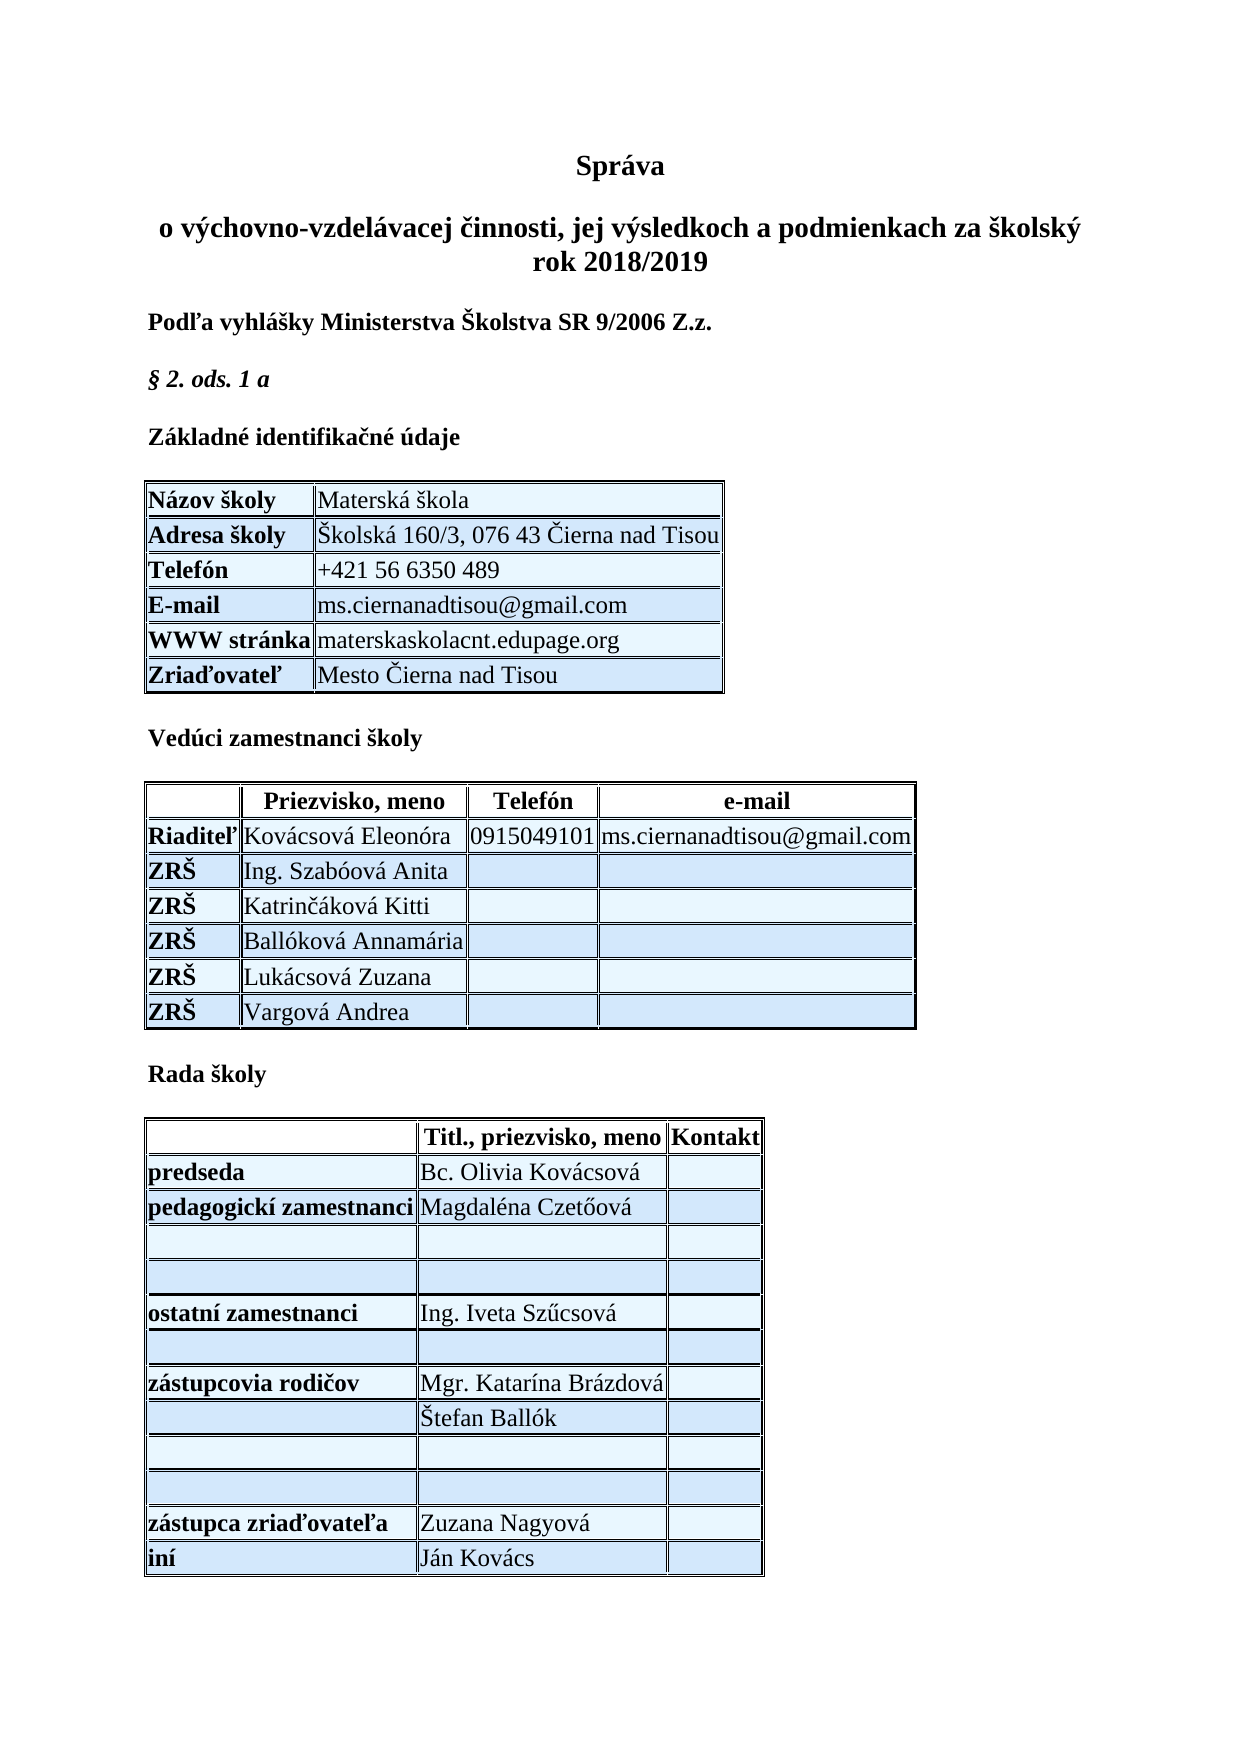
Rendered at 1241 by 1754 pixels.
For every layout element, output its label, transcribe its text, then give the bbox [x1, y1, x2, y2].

table_cell Bc. Olivia Kovácsová [419, 1156, 666, 1187]
table_cell [145, 1258, 418, 1293]
table_cell Ing. Szabóová Anita [243, 855, 466, 887]
table_cell [599, 957, 916, 992]
table_cell Zriaďovateľ [145, 656, 315, 691]
table_cell E-mail [145, 586, 315, 621]
table_cell pedagogickí zamestnanci [147, 1188, 416, 1223]
table_cell [469, 855, 597, 887]
table_cell [668, 1539, 762, 1574]
table_cell ms.ciernanadtisou@gmail.com [315, 586, 723, 621]
text Vedúci zamestnanci školy [148, 723, 1093, 752]
table_cell iní [147, 1539, 418, 1574]
table_cell [419, 1437, 666, 1468]
table_cell Štefan Ballók [419, 1402, 666, 1433]
table_header Názov školy [147, 484, 315, 515]
table_cell [668, 1258, 763, 1293]
text Podľa vyhlášky Ministerstva Školstva SR 9/2006 Z.z. [148, 307, 1093, 335]
table_cell Katrinčáková Kitti [243, 890, 466, 922]
text o výchovno-vzdelávacej činnosti, jej výsledkoch a podmienkach za školský rok 2018/2019 [148, 210, 1093, 277]
table_cell Kovácsová Eleonóra [243, 820, 466, 851]
table_cell ZRŠ [145, 887, 241, 922]
table_cell Riaditeľ [147, 816, 239, 851]
text Rada školy [148, 1059, 1093, 1088]
table_header [147, 1121, 418, 1152]
table_cell [599, 887, 916, 922]
table_cell [147, 1468, 416, 1503]
table_cell ZRŠ [145, 957, 241, 992]
table_header Kontakt [668, 1121, 761, 1152]
table_cell [669, 1363, 762, 1398]
table_cell [669, 1153, 762, 1187]
table_cell [668, 1223, 763, 1258]
table_cell Školská 160/3, 076 43 Čierna nad Tisou [316, 515, 722, 551]
table_header Titl., priezvisko, meno [418, 1121, 667, 1152]
table_cell [419, 1472, 666, 1503]
table_cell Telefón [145, 551, 315, 586]
table_cell ZRŠ [145, 922, 241, 957]
table_cell [669, 1398, 762, 1433]
table_cell [468, 995, 599, 1027]
table_cell ZRŠ [145, 992, 241, 1027]
table_cell WWW stránka [145, 621, 315, 656]
table_cell Ballóková Annamária [243, 925, 466, 957]
table_cell [419, 1261, 666, 1293]
text § 2. ods. 1 a [148, 364, 1093, 393]
table_cell 0915049101 [469, 820, 597, 851]
table_cell zástupca zriaďovateľa [147, 1504, 416, 1538]
table_cell materskaskolacnt.edupage.org [315, 621, 723, 656]
table_header Materská škola [315, 484, 722, 515]
table_cell [469, 925, 597, 957]
table_header Telefón [468, 785, 599, 816]
table_cell Ján Kovács [418, 1542, 667, 1574]
table_cell +421 56 6350 489 [315, 551, 723, 586]
table_cell [469, 890, 597, 922]
table_cell [145, 1223, 418, 1258]
table_cell Mgr. Katarína Brázdová [419, 1367, 666, 1398]
table_cell [469, 960, 597, 992]
table_cell Zuzana Nagyová [419, 1507, 666, 1538]
table_cell predseda [147, 1153, 416, 1187]
table_cell [599, 992, 916, 1027]
table_cell ms.ciernanadtisou@gmail.com [600, 816, 915, 851]
table_cell [419, 1226, 666, 1258]
table_cell [599, 922, 916, 957]
table_cell ostatní zamestnanci [145, 1293, 416, 1328]
table_cell [419, 1331, 666, 1363]
text Správa [148, 148, 1093, 181]
table_cell zástupcovia rodičov [147, 1363, 416, 1398]
table_header [147, 783, 241, 816]
table_cell [669, 1188, 762, 1223]
table_cell ZRŠ [147, 851, 239, 887]
table_cell Mesto Čierna nad Tisou [315, 656, 723, 691]
table_cell [669, 1433, 762, 1468]
table_cell [147, 1433, 416, 1468]
table_cell Lukácsová Zuzana [243, 960, 466, 992]
table_header e-mail [599, 785, 914, 816]
table_cell [600, 851, 915, 887]
table_cell [669, 1504, 762, 1538]
table_cell Ing. Iveta Szűcsová [419, 1296, 666, 1328]
table_cell [669, 1328, 763, 1363]
table_cell [147, 1398, 416, 1433]
table_cell [145, 1328, 416, 1363]
table_cell [669, 1293, 763, 1328]
text Základné identifikačné údaje [148, 422, 1093, 451]
table_cell Magdaléna Czetőová [419, 1191, 666, 1223]
table_header Priezvisko, meno [241, 785, 467, 816]
table_cell [669, 1468, 762, 1503]
table_cell Vargová Andrea [241, 995, 467, 1027]
table_cell Adresa školy [147, 515, 313, 551]
